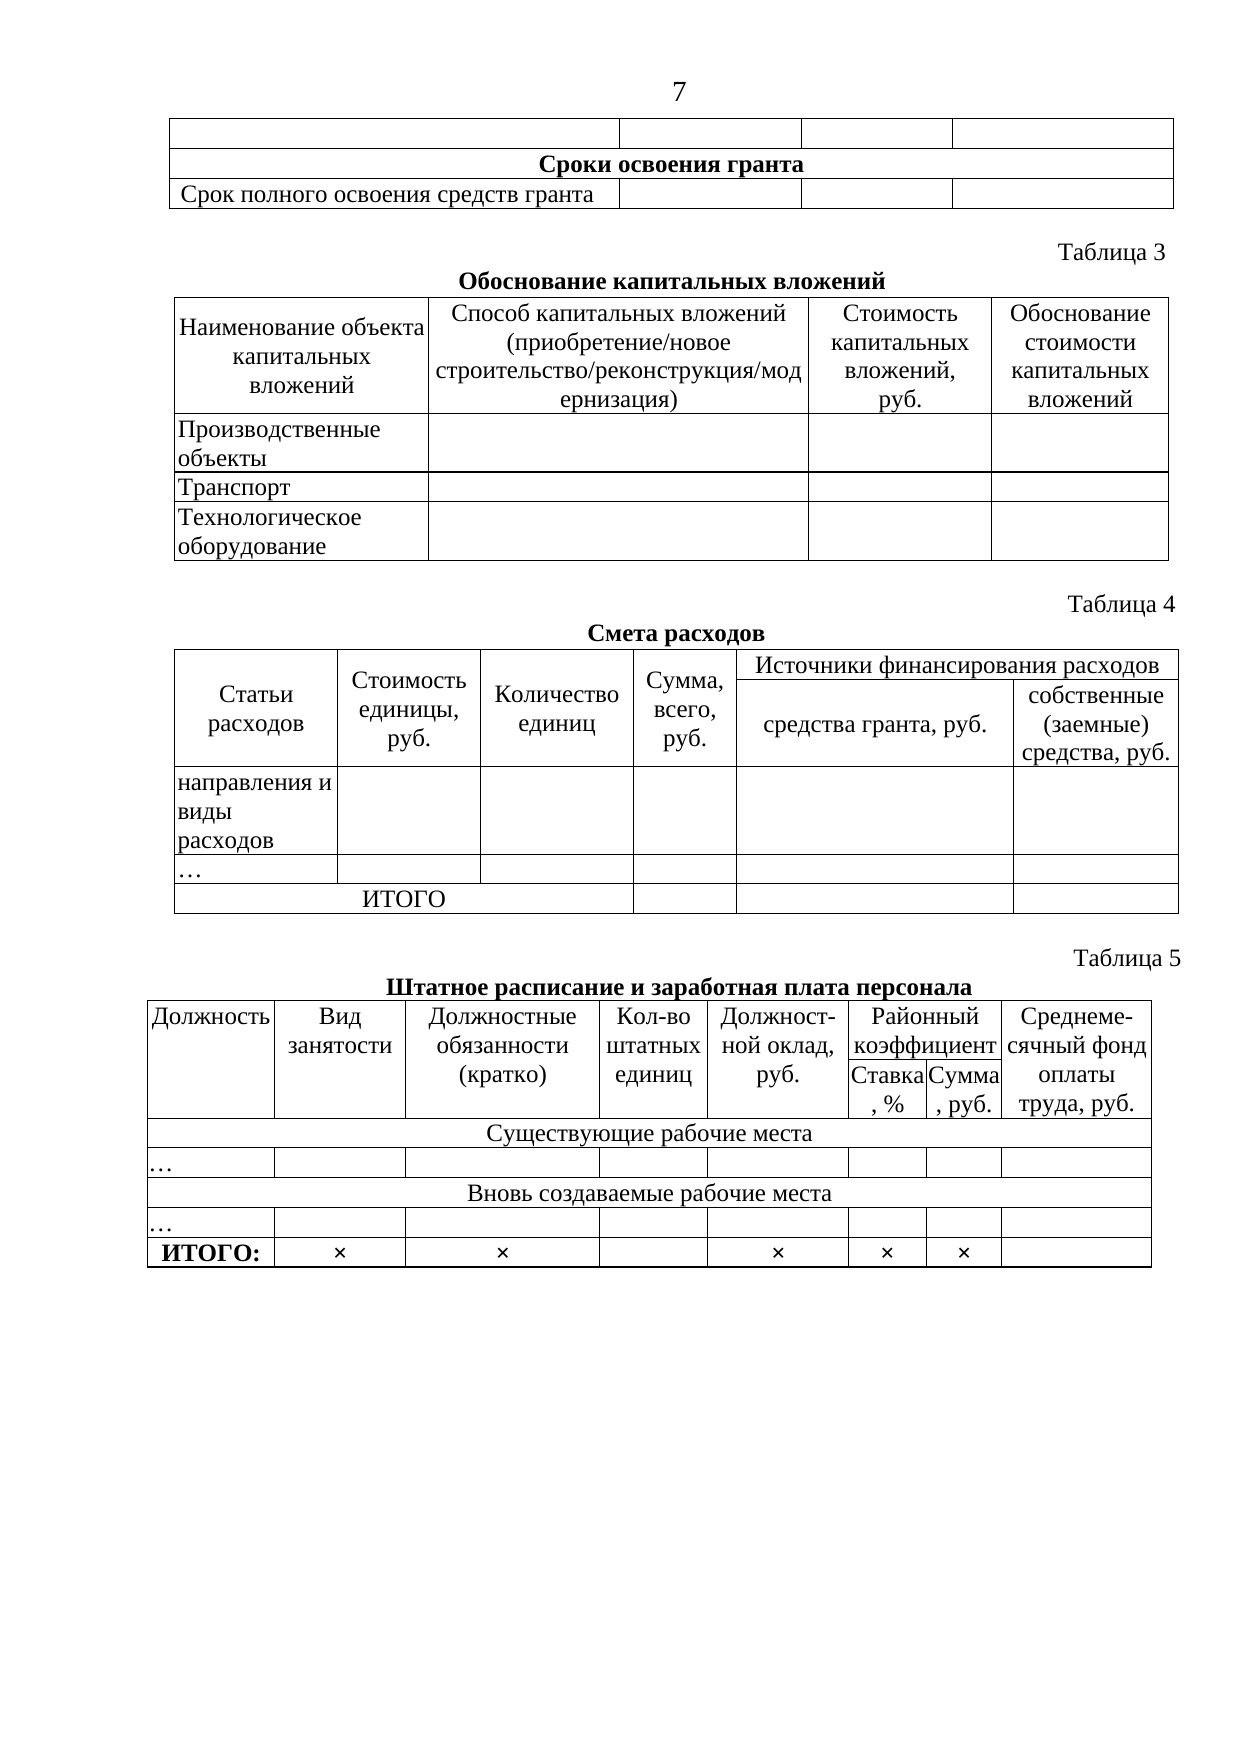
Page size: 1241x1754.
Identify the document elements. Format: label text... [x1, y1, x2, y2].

table_cell Обоснование стоимости капитальных вложений [992, 298, 1168, 413]
table_cell ИТОГО: [148, 1238, 274, 1266]
table_cell … [148, 1148, 274, 1177]
table_cell [481, 855, 633, 883]
table_cell × [275, 1238, 405, 1266]
table_cell Сумма, руб. [927, 1060, 1001, 1117]
table_cell [600, 1238, 707, 1266]
table_cell [429, 502, 808, 560]
table_cell [634, 884, 736, 913]
table_cell Статьи расходов [175, 650, 337, 766]
table_cell Обоснование капитальных вложений [175, 266, 1169, 295]
table_cell собственные (заемные) средства, руб. [1014, 680, 1178, 766]
table_header Среднеме-сячный фонд оплаты труда, руб. [1002, 1001, 1151, 1117]
table_header Таблица 4 [174, 590, 1178, 618]
table_cell Транспорт [175, 473, 428, 501]
table_cell Сумма, всего, руб. [634, 650, 736, 766]
table_cell [634, 767, 736, 853]
text Таблица 5 [177, 943, 1181, 972]
table_header Должност-ной оклад, руб. [708, 1001, 848, 1117]
table_cell Производственные объекты [175, 414, 428, 471]
table_cell [802, 179, 952, 207]
table_cell [992, 502, 1168, 560]
table_cell Технологическое оборудование [175, 502, 428, 560]
table_cell [620, 119, 801, 148]
table_cell Способ капитальных вложений (приобретение/новое строительство/реконструкция/модернизация) [429, 298, 808, 413]
table_cell [809, 502, 991, 560]
table_cell [992, 414, 1168, 471]
table_cell [849, 1208, 926, 1237]
table_cell [620, 179, 801, 207]
table_cell [992, 473, 1168, 501]
table_cell Ставка, % [849, 1060, 926, 1117]
table_cell [953, 119, 1173, 148]
table_cell Количество единиц [481, 650, 633, 766]
table_cell [737, 767, 1013, 853]
table_cell [927, 1148, 1001, 1177]
table_cell [737, 884, 1013, 913]
table_cell … [148, 1208, 274, 1237]
table_cell средства гранта, руб. [737, 680, 1013, 766]
table_cell [275, 1208, 405, 1237]
table_cell [406, 1208, 599, 1237]
table_cell [1014, 855, 1178, 883]
table_cell [849, 1148, 926, 1177]
table_cell … [175, 855, 337, 883]
table_cell [1014, 767, 1178, 853]
table_cell [275, 1148, 405, 1177]
table_cell [1002, 1148, 1151, 1177]
table_cell Смета расходов [174, 618, 1178, 647]
table_cell [708, 1208, 848, 1237]
table_header Вид занятости [275, 1001, 405, 1117]
table_cell [338, 855, 480, 883]
table_cell Вновь создаваемые рабочие места [148, 1178, 1151, 1207]
table_cell Стоимость капитальных вложений, руб. [809, 298, 991, 413]
table_cell Сроки освоения гранта [170, 149, 1173, 178]
table_cell [809, 473, 991, 501]
table_header Таблица 3 [175, 237, 1169, 266]
table_cell × [708, 1238, 848, 1266]
table_cell [809, 414, 991, 471]
table_cell × [802, 119, 952, 148]
table_cell ИТОГО [175, 884, 633, 913]
table_cell [1002, 1238, 1151, 1266]
table_cell [429, 414, 808, 471]
table_cell Стоимость единицы, руб. [338, 650, 480, 766]
table_cell [481, 767, 633, 853]
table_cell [170, 119, 619, 148]
table_cell Срок полного освоения средств гранта [170, 179, 619, 207]
table_cell [600, 1208, 707, 1237]
table_header Кол-во штатных единиц [600, 1001, 707, 1117]
table_cell [634, 855, 736, 883]
table_cell Существующие рабочие места [148, 1119, 1151, 1147]
table_cell [708, 1148, 848, 1177]
table_cell Источники финансирования расходов [737, 650, 1178, 679]
text Штатное расписание и заработная плата персонала [177, 972, 1181, 1000]
table_header Районный коэффициент [849, 1001, 1001, 1059]
table_header Должность [148, 1001, 274, 1117]
table_cell [429, 473, 808, 501]
table_cell × [849, 1238, 926, 1266]
table_cell × [927, 1238, 1001, 1266]
table_cell × [406, 1238, 599, 1266]
table_cell [1002, 1208, 1151, 1237]
table_cell [953, 179, 1173, 207]
table_cell [406, 1148, 599, 1177]
table_cell [338, 767, 480, 853]
table_cell [927, 1208, 1001, 1237]
table_cell направления и виды расходов [175, 767, 337, 853]
table_cell [600, 1148, 707, 1177]
table_cell [1014, 884, 1178, 913]
table_header Должностные обязанности (кратко) [406, 1001, 599, 1117]
table_cell Наименование объекта капитальных вложений [175, 298, 428, 413]
table_cell [737, 855, 1013, 883]
